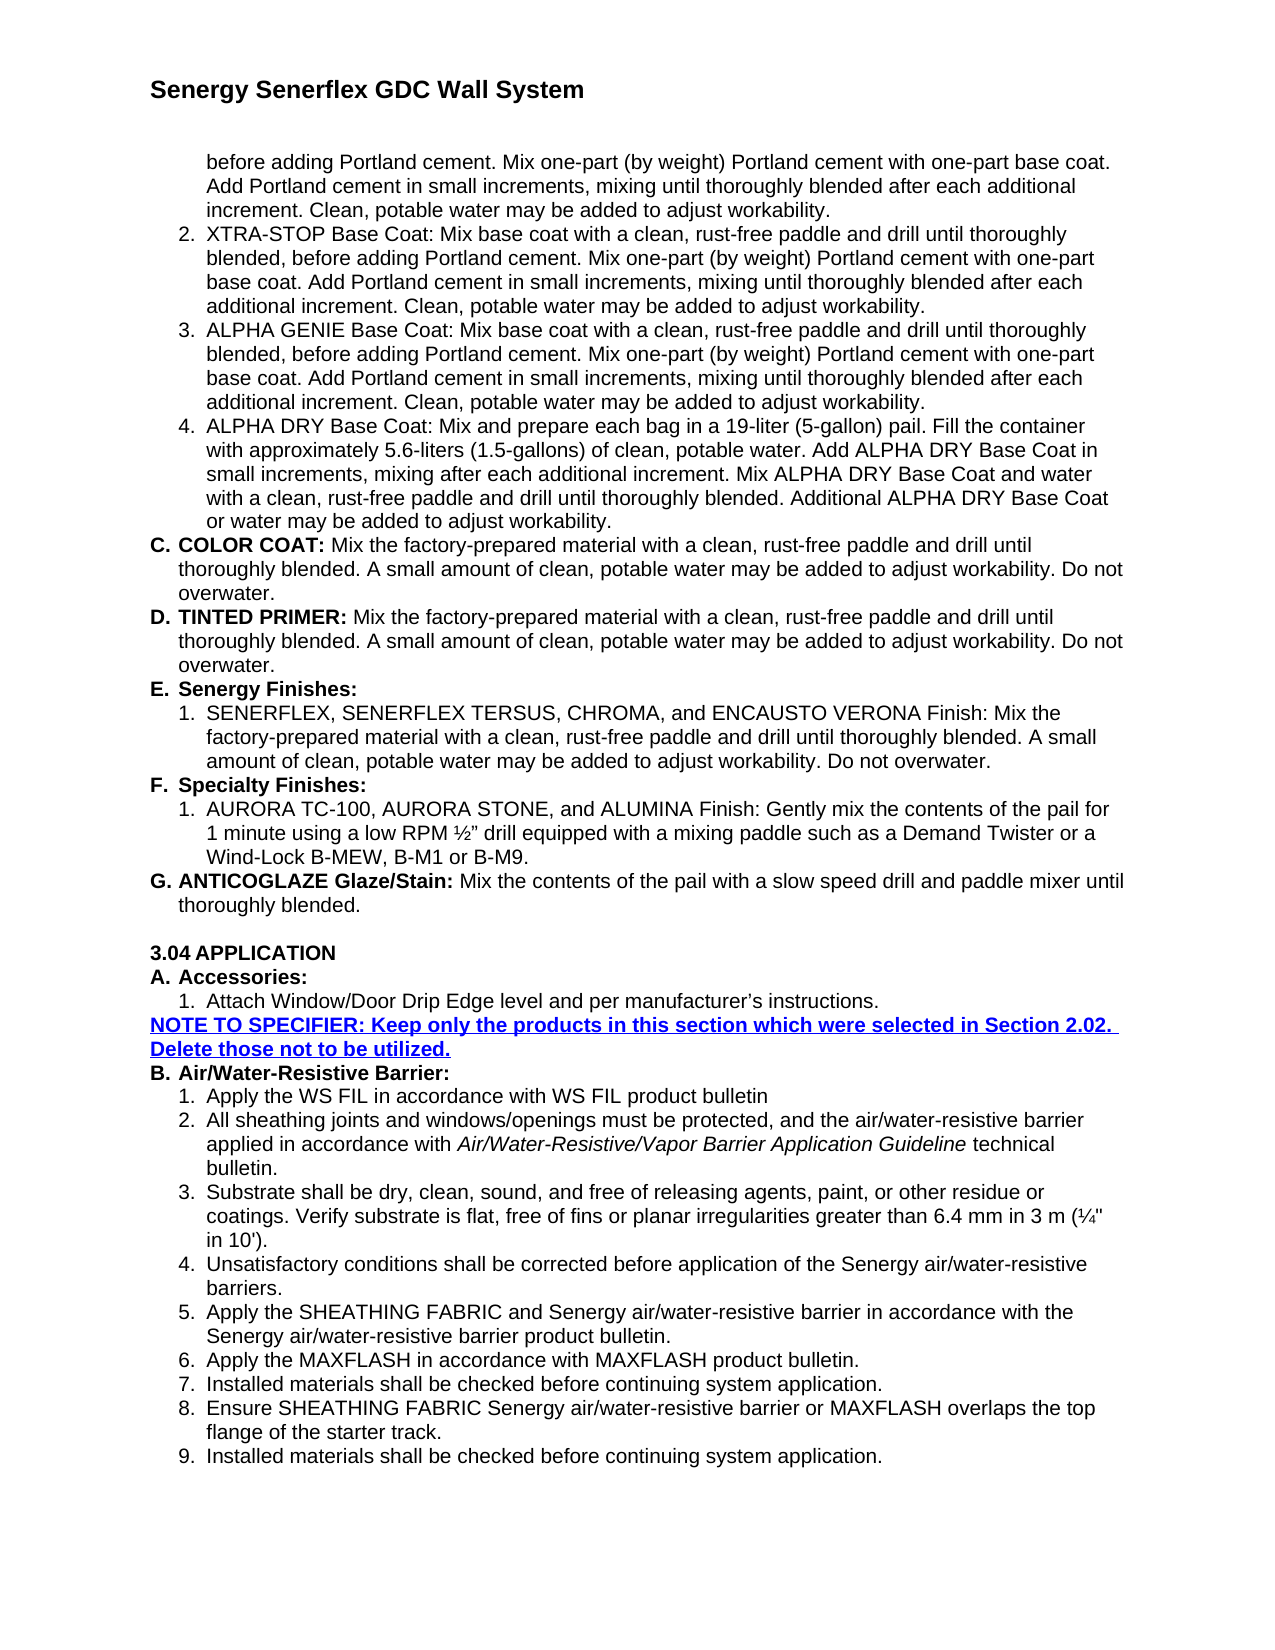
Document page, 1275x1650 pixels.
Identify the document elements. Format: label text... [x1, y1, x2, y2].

list Senergy Finishes: [150, 677, 1125, 701]
list Accessories: [150, 964, 1125, 988]
list Attach Window/Door Drip Edge level and per manufacturer’s instructions. [178, 988, 1125, 1012]
list Substrate shall be dry, clean, sound, and free of releasing agents, paint, or other residue or coatings. Verify substrate is flat, free of fins or planar irregularities greater than 6.4 mm in 3 m (¼" in 10'). [178, 1180, 1125, 1252]
list AURORA TC-100, AURORA STONE, and ALUMINA Finish: Gently mix the contents of the pail for 1 minute using a low RPM ½” drill equipped with a mixing paddle such as a Demand Twister or a Wind-Lock B-MEW, B-M1 or B-M9. [178, 797, 1125, 869]
list Apply the WS FIL in accordance with WS FIL product bulletin [178, 1084, 1125, 1108]
list Ensure SHEATHING FABRIC Senergy air/water-resistive barrier or MAXFLASH overlaps the top flange of the starter track. [178, 1396, 1125, 1444]
list ALPHA DRY Base Coat: Mix and prepare each bag in a 19-liter (5-gallon) pail. Fill the container with approximately 5.6-liters (1.5-gallons) of clean, potable water. Add ALPHA DRY Base Coat in small increments, mixing after each additional increment. Mix ALPHA DRY Base Coat and water with a clean, rust-free paddle and drill until thoroughly blended. Additional ALPHA DRY Base Coat or water may be added to adjust workability. [178, 413, 1125, 533]
list All sheathing joints and windows/openings must be protected, and the air/water-resistive barrier applied in accordance with Air/Water-Resistive/Vapor Barrier Application Guideline technical bulletin. [178, 1108, 1125, 1180]
list Specialty Finishes: [150, 773, 1125, 797]
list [178, 150, 1125, 222]
list APPLICATION [150, 941, 1125, 964]
text NOTE TO SPECIFIER: Keep only the products in this section which were selected in Section 2.02. Delete those not to be utilized. [150, 1012, 1125, 1060]
list Unsatisfactory conditions shall be corrected before application of the Senergy air/water-resistive barriers. [178, 1252, 1125, 1300]
list SENERFLEX, SENERFLEX TERSUS, CHROMA, and ENCAUSTO VERONA Finish: Mix the factory-prepared material with a clean, rust-free paddle and drill until thoroughly blended. A small amount of clean, potable water may be added to adjust workability. Do not overwater. [178, 701, 1125, 773]
list Apply the SHEATHING FABRIC and Senergy air/water-resistive barrier in accordance with the Senergy air/water-resistive barrier product bulletin. [178, 1300, 1125, 1348]
list Installed materials shall be checked before continuing system application. [178, 1444, 1125, 1468]
list ANTICOGLAZE Glaze/Stain: Mix the contents of the pail with a slow speed drill and paddle mixer until thoroughly blended. [150, 869, 1125, 917]
list Installed materials shall be checked before continuing system application. [178, 1372, 1125, 1396]
list COLOR COAT: Mix the factory-prepared material with a clean, rust-free paddle and drill until thoroughly blended. A small amount of clean, potable water may be added to adjust workability. Do not overwater. [150, 533, 1125, 605]
list XTRA-STOP Base Coat: Mix base coat with a clean, rust-free paddle and drill until thoroughly blended, before adding Portland cement. Mix one-part (by weight) Portland cement with one-part base coat. Add Portland cement in small increments, mixing until thoroughly blended after each additional increment. Clean, potable water may be added to adjust workability. [178, 222, 1125, 318]
list Apply the MAXFLASH in accordance with MAXFLASH product bulletin. [178, 1348, 1125, 1372]
list Air/Water-Resistive Barrier: [150, 1060, 1125, 1084]
list TINTED PRIMER: Mix the factory-prepared material with a clean, rust-free paddle and drill until thoroughly blended. A small amount of clean, potable water may be added to adjust workability. Do not overwater. [150, 605, 1125, 677]
list ALPHA GENIE Base Coat: Mix base coat with a clean, rust-free paddle and drill until thoroughly blended, before adding Portland cement. Mix one-part (by weight) Portland cement with one-part base coat. Add Portland cement in small increments, mixing until thoroughly blended after each additional increment. Clean, potable water may be added to adjust workability. [178, 318, 1125, 413]
